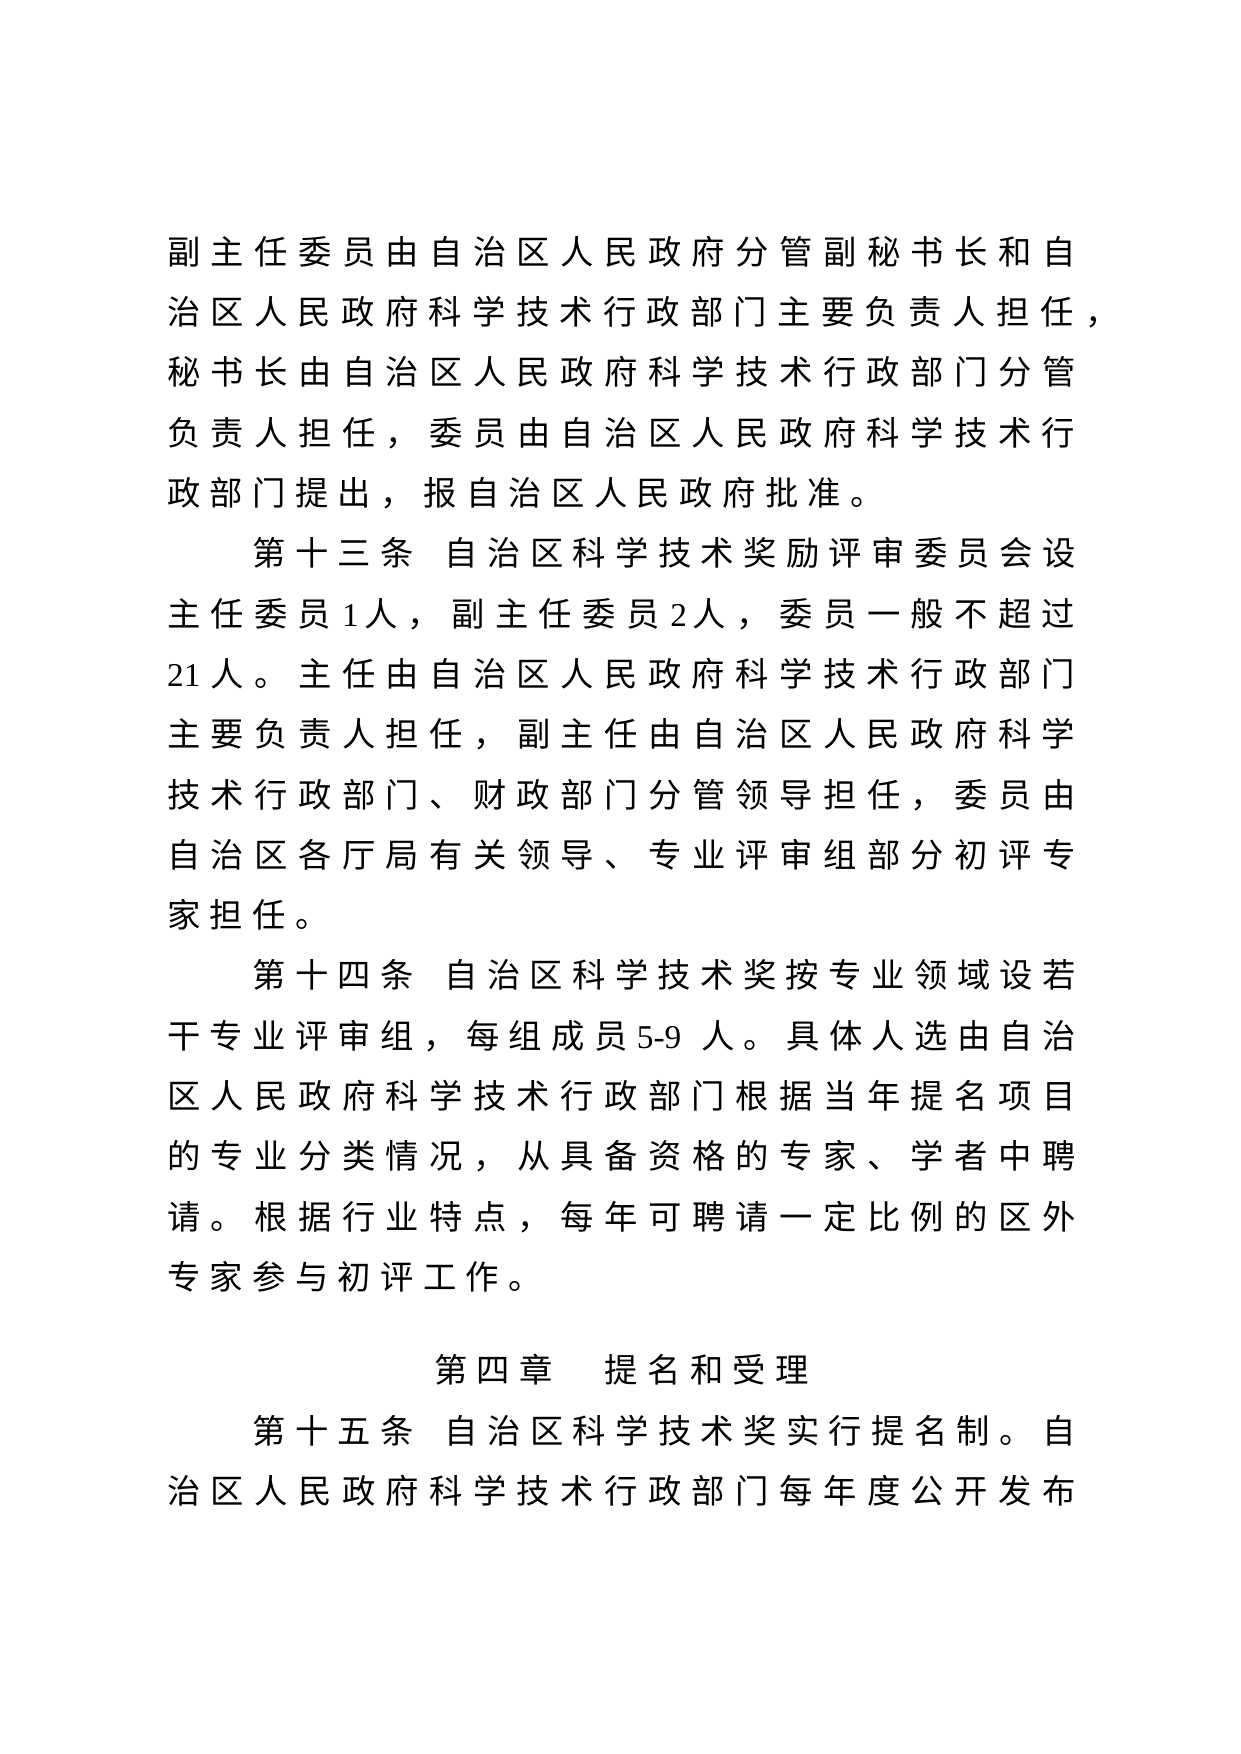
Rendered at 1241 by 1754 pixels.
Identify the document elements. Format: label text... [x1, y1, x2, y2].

text 第十四条 自治区科学技术奖按专业领域设若干专业评审组，每组成员5-9人。具体人选由自治区人民政府科学技术行政部门根据当年提名项目的专业分类情况，从具备资格的专家、学者中聘请。根据行业特点，每年可聘请一定比例的区外专家参与初评工作。 [167, 943, 1085, 1305]
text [167, 219, 1085, 521]
text 第十三条 自治区科学技术奖励评审委员会设主任委员1人，副主任委员2人，委员一般不超过21人。主任由自治区人民政府科学技术行政部门主要负责人担任，副主任由自治区人民政府科学技术行政部门、财政部门分管领导担任，委员由自治区各厅局有关领导、专业评审组部分初评专家担任。 [167, 521, 1085, 943]
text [167, 1398, 1085, 1519]
text 第四章 提名和受理 [167, 1338, 1085, 1398]
